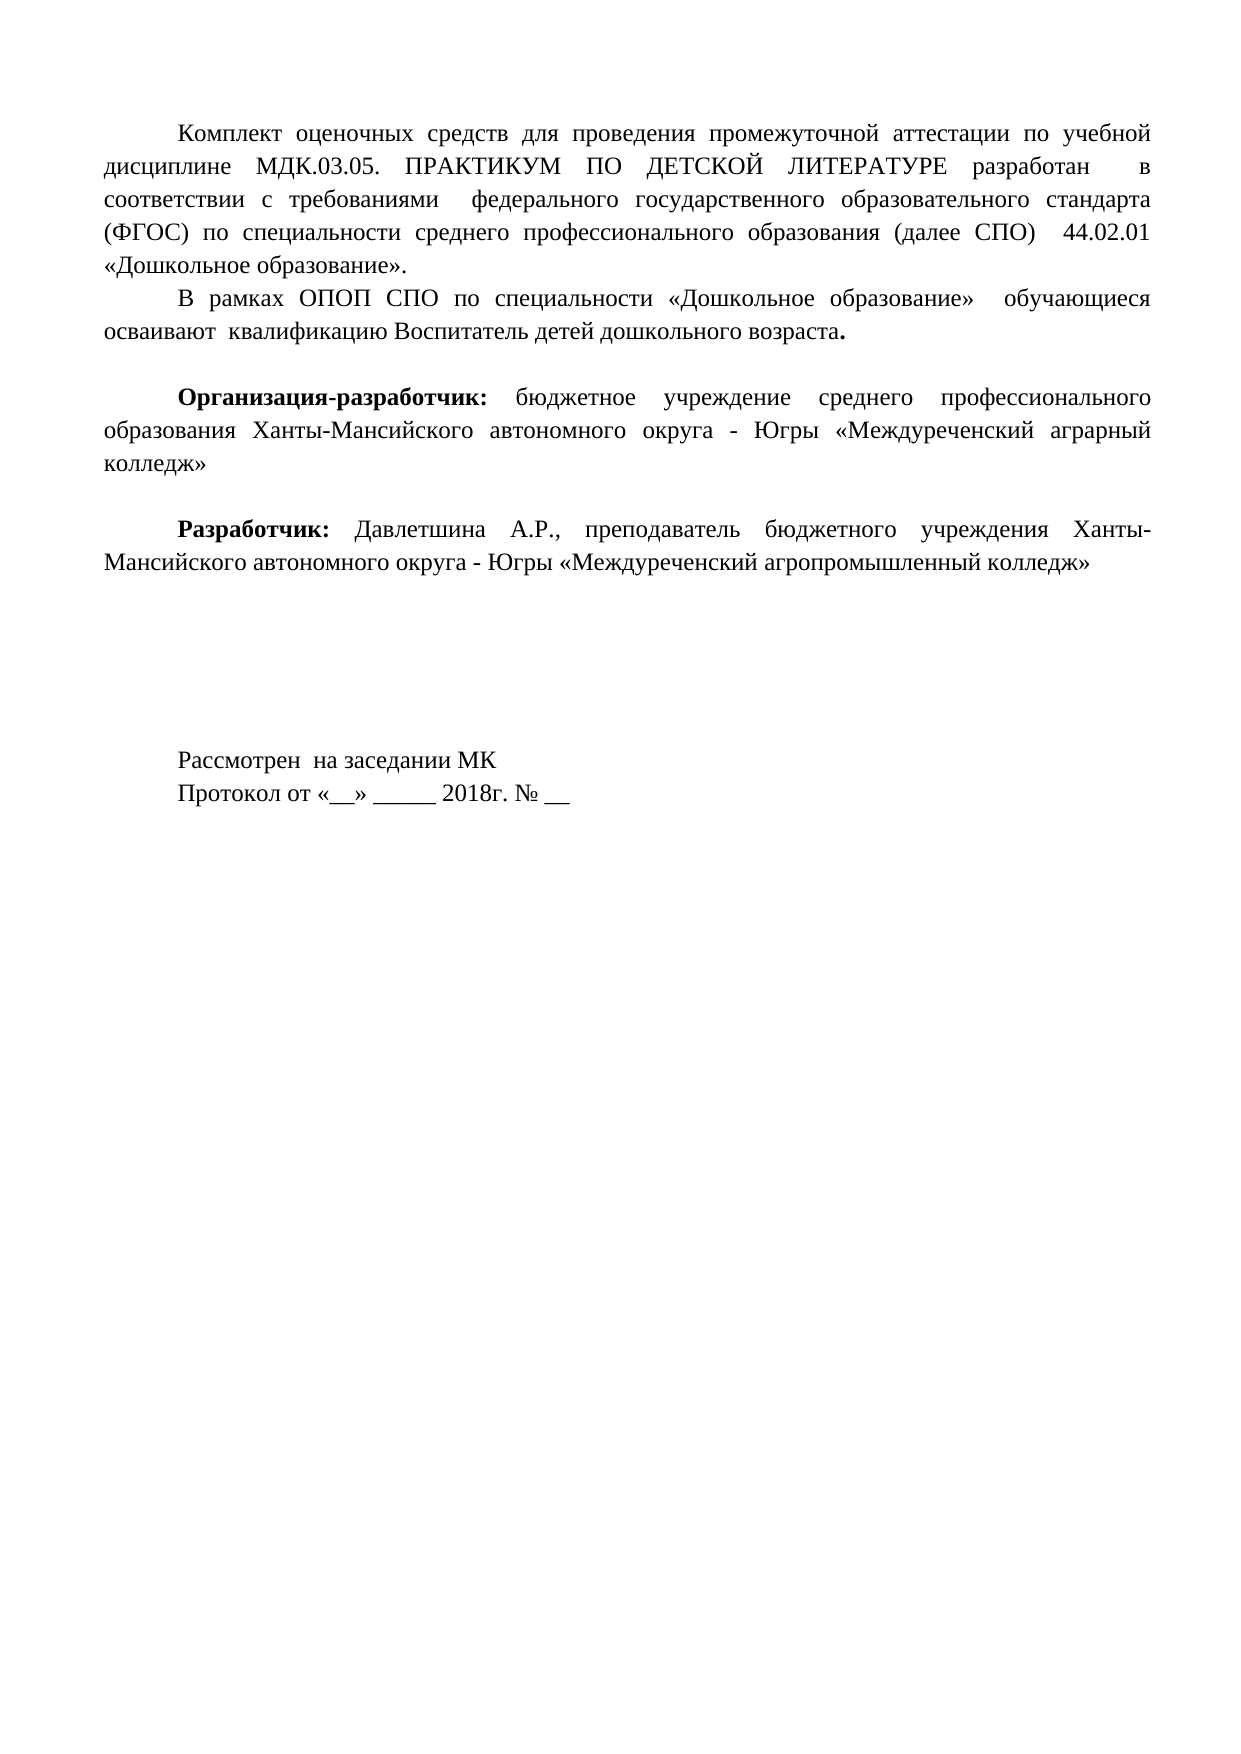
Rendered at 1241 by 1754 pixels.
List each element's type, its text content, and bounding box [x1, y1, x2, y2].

text Организация-разработчик: бюджетное учреждение среднего профессионального образования Ханты-Мансийского автономного округа - Югры «Междуреченский аграрный колледж» [103, 382, 1152, 477]
text Разработчик: Давлетшина А.Р., преподаватель бюджетного учреждения Ханты-Мансийского автономного округа - Югры «Междуреченский агропромышленный колледж» [103, 514, 1152, 576]
text Протокол от «__» _____ 2018г. № __ [103, 778, 1152, 807]
text Комплект оценочных средств для проведения промежуточной аттестации по учебной дисциплине МДК.03.05. ПРАКТИКУМ ПО ДЕТСКОЙ ЛИТЕРАТУРЕ разработан в соответствии с требованиями федерального государственного образовательного стандарта (ФГОС) по специальности среднего профессионального образования (далее СПО) 44.02.01 «Дошкольное образование». [103, 118, 1152, 279]
text В рамках ОПОП СПО по специальности «Дошкольное образование» обучающиеся осваивают квалификацию Воспитатель детей дошкольного возраста. [103, 283, 1152, 345]
text Рассмотрен на заседании МК [103, 746, 1152, 774]
